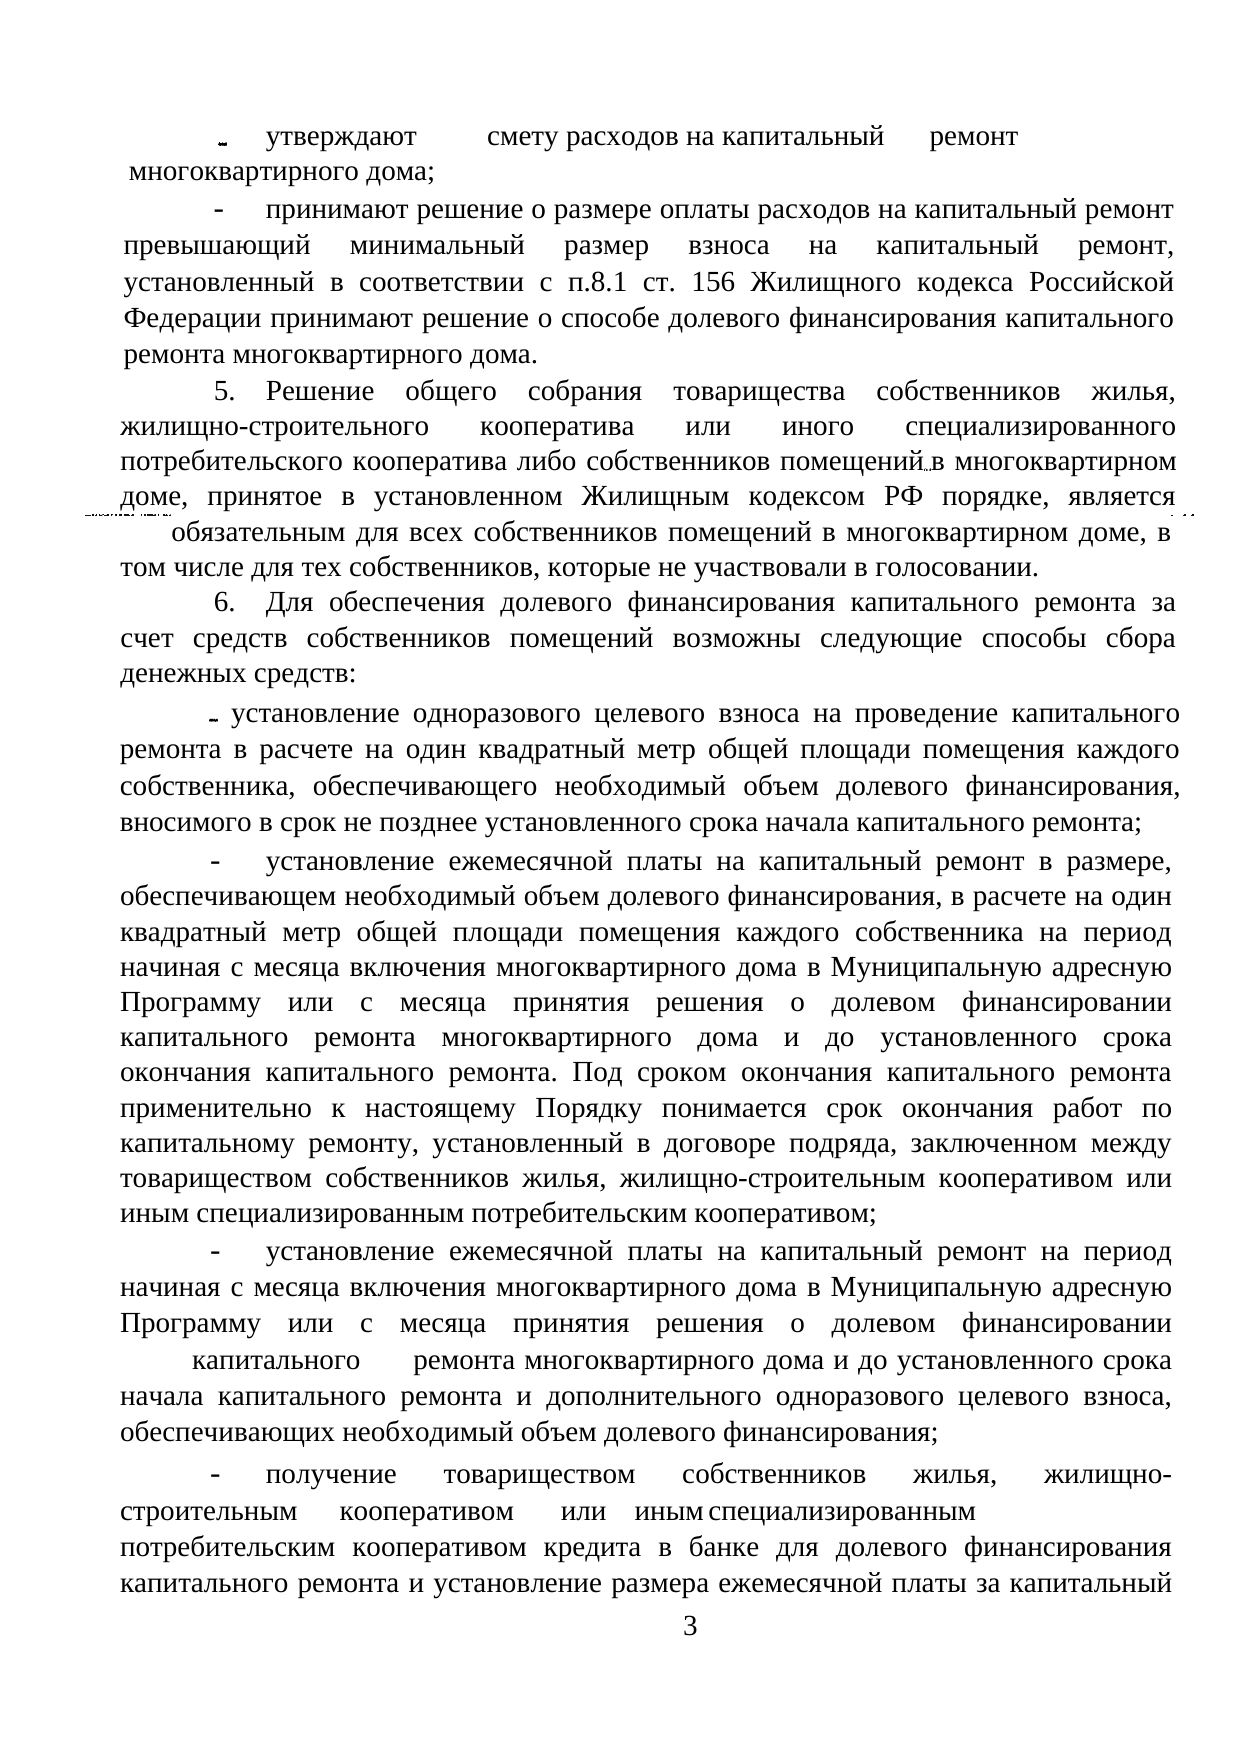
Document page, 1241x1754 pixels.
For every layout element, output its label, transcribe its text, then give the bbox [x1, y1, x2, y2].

list установление ежемесячной платы на капитальный ремонт на период начиная с месяца включения многоквартирного дома в Муниципальную адресную Программу или с месяца принятия решения о долевом финансировании капитального ремонта многоквартирного дома и до установленного срока начала капитального ремонта и дополнительного одноразового целевого взноса, обеспечивающих необходимый объем долевого финансирования; [120, 1231, 1173, 1448]
list установление ежемесячной платы на капитальный ремонт в размере, обеспечивающем необходимый объем долевого финансирования, в расчете на один квадратный метр общей площади помещения каждого собственника на период начиная с месяца включения многоквартирного дома в Муниципальную адресную Программу или с месяца принятия решения о долевом финансировании капитального ремонта многоквартирного дома и до установленного срока окончания капитального ремонта. Под сроком окончания капитального ремонта применительно к настоящему Порядку понимается срок окончания работ по капитальному ремонту, установленный в договоре подряда, заключенном между товариществом собственников жилья, жилищно-строительным кооперативом или иным специализированным потребительским кооперативом; [120, 841, 1173, 1229]
text установление одноразового целевого взноса на проведение капитального ремонта в расчете на один квадратный метр общей площади помещения каждого собственника, обеспечивающего необходимый объем долевого финансирования, вносимого в срок не позднее установленного срока начала капитального ремонта; [119, 695, 1181, 837]
list Решение общего собрания товарищества собственников жилья, жилищно-строительного кооператива или иного специализированного потребительского кооператива либо собственников помещенийв многоквартирном доме, принятое в установленном Жилищным кодексом РФ порядке, является обязательным для всех собственников помещений в многоквартирном доме, в том числе для тех собственников, которые не участвовали в голосовании. [120, 373, 1177, 582]
text утверждают смету расходов на капитальный ремонт многоквартирного дома; [129, 118, 1177, 187]
list принимают решение о размере оплаты расходов на капитальный ремонт превышающий минимальный размер взноса на капитальный ремонт, установленный в соответствии с п.8.1 ст. 156 Жилищного кодекса Российской Федерации принимают решение о способе долевого финансирования капитального ремонта многоквартирного дома. [123, 189, 1175, 369]
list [120, 1454, 1173, 1599]
list Для обеспечения долевого финансирования капитального ремонта за счет средств собственников помещений возможны следующие способы сбора денежных средств: [120, 584, 1177, 688]
